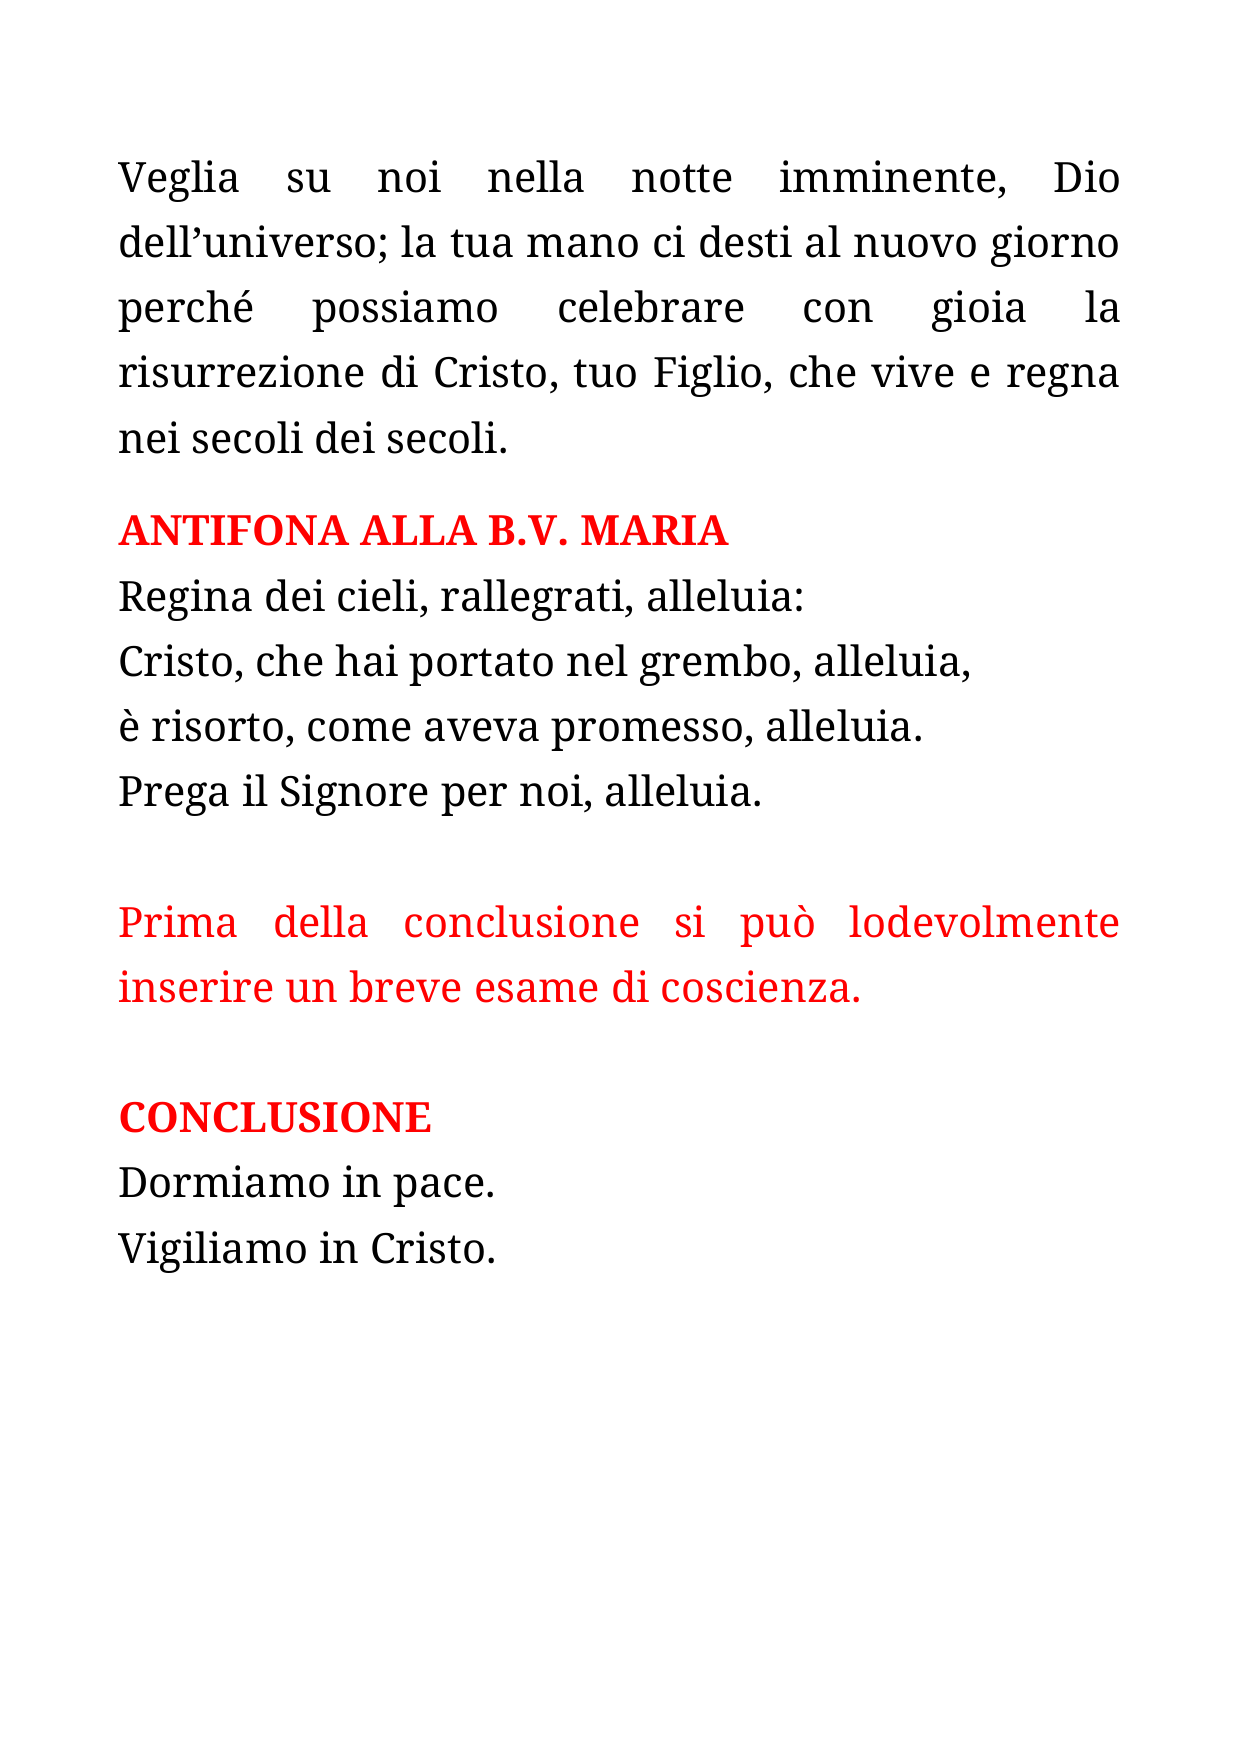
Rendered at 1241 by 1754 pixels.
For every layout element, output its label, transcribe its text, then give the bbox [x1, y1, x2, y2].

text Dormiamo in pace. [118, 1153, 1122, 1210]
text Prega il Signore per noi, alleluia. [118, 762, 1122, 819]
text CONCLUSIONE [118, 1088, 1122, 1145]
text Prima della conclusione si può lodevolmente inserire un breve esame di coscienza. [118, 892, 1122, 1014]
text Vigiliamo in Cristo. [118, 1218, 1122, 1275]
text Cristo, che hai portato nel grembo, alleluia, [118, 632, 1122, 688]
text Regina dei cieli, rallegrati, alleluia: [118, 566, 1122, 623]
text è risorto, come aveva promesso, alleluia. [118, 697, 1122, 753]
text Veglia su noi nella notte imminente, Dio dell’universo; la tua mano ci desti al nuovo giorno perché possiamo celebrare con gioia la risurrezione di Cristo, tuo Figlio, che vive e regna nei secoli dei secoli. [118, 148, 1122, 465]
text ANTIFONA ALLA B.V. MARIA [118, 501, 1122, 558]
